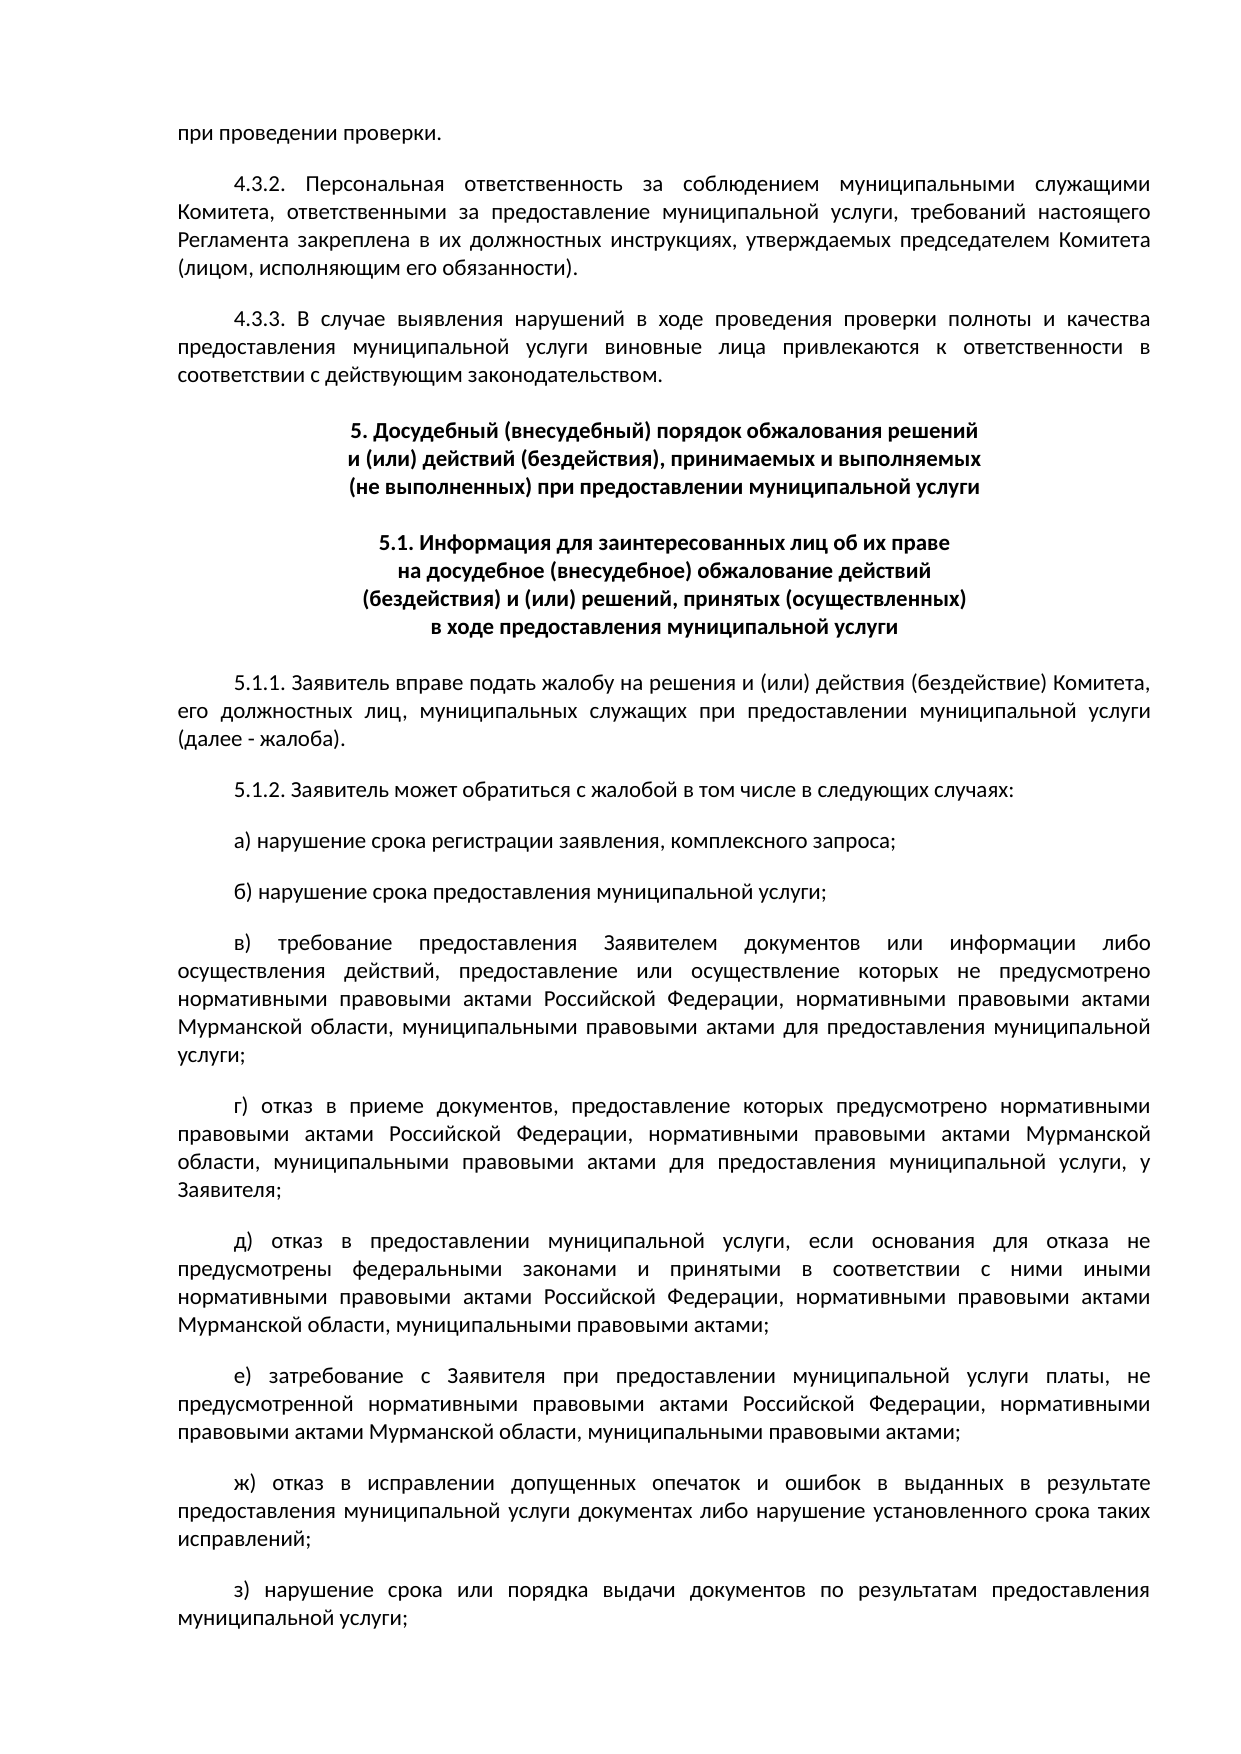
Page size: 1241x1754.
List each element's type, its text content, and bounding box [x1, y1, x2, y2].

title 5. Досудебный (внесудебный) порядок обжалования решений [177, 416, 1152, 444]
text 5.1.2. Заявитель может обратиться с жалобой в том числе в следующих случаях: [177, 775, 1152, 803]
text г) отказ в приеме документов, предоставление которых предусмотрено нормативными правовыми актами Российской Федерации, нормативными правовыми актами Мурманской области, муниципальными правовыми актами для предоставления муниципальной услуги, у Заявителя; [177, 1091, 1152, 1203]
title (бездействия) и (или) решений, принятых (осуществленных) [177, 584, 1152, 612]
title в ходе предоставления муниципальной услуги [177, 612, 1152, 640]
title и (или) действий (бездействия), принимаемых и выполняемых [177, 444, 1152, 472]
text е) затребование с Заявителя при предоставлении муниципальной услуги платы, не предусмотренной нормативными правовыми актами Российской Федерации, нормативными правовыми актами Мурманской области, муниципальными правовыми актами; [177, 1361, 1152, 1445]
text ж) отказ в исправлении допущенных опечаток и ошибок в выданных в результате предоставления муниципальной услуги документах либо нарушение установленного срока таких исправлений; [177, 1468, 1152, 1552]
title 5.1. Информация для заинтересованных лиц об их праве [177, 528, 1152, 556]
text д) отказ в предоставлении муниципальной услуги, если основания для отказа не предусмотрены федеральными законами и принятыми в соответствии с ними иными нормативными правовыми актами Российской Федерации, нормативными правовыми актами Мурманской области, муниципальными правовыми актами; [177, 1226, 1152, 1338]
text 4.3.3. В случае выявления нарушений в ходе проведения проверки полноты и качества предоставления муниципальной услуги виновные лица привлекаются к ответственности в соответствии с действующим законодательством. [177, 304, 1152, 388]
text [177, 118, 1152, 146]
text б) нарушение срока предоставления муниципальной услуги; [177, 877, 1152, 905]
text з) нарушение срока или порядка выдачи документов по результатам предоставления муниципальной услуги; [177, 1575, 1152, 1631]
text а) нарушение срока регистрации заявления, комплексного запроса; [177, 826, 1152, 854]
text в) требование предоставления Заявителем документов или информации либо осуществления действий, предоставление или осуществление которых не предусмотрено нормативными правовыми актами Российской Федерации, нормативными правовыми актами Мурманской области, муниципальными правовыми актами для предоставления муниципальной услуги; [177, 928, 1152, 1068]
text 4.3.2. Персональная ответственность за соблюдением муниципальными служащими Комитета, ответственными за предоставление муниципальной услуги, требований настоящего Регламента закреплена в их должностных инструкциях, утверждаемых председателем Комитета (лицом, исполняющим его обязанности). [177, 169, 1152, 281]
text 5.1.1. Заявитель вправе подать жалобу на решения и (или) действия (бездействие) Комитета, его должностных лиц, муниципальных служащих при предоставлении муниципальной услуги (далее - жалоба). [177, 668, 1152, 752]
title (не выполненных) при предоставлении муниципальной услуги [177, 472, 1152, 500]
title на досудебное (внесудебное) обжалование действий [177, 556, 1152, 584]
